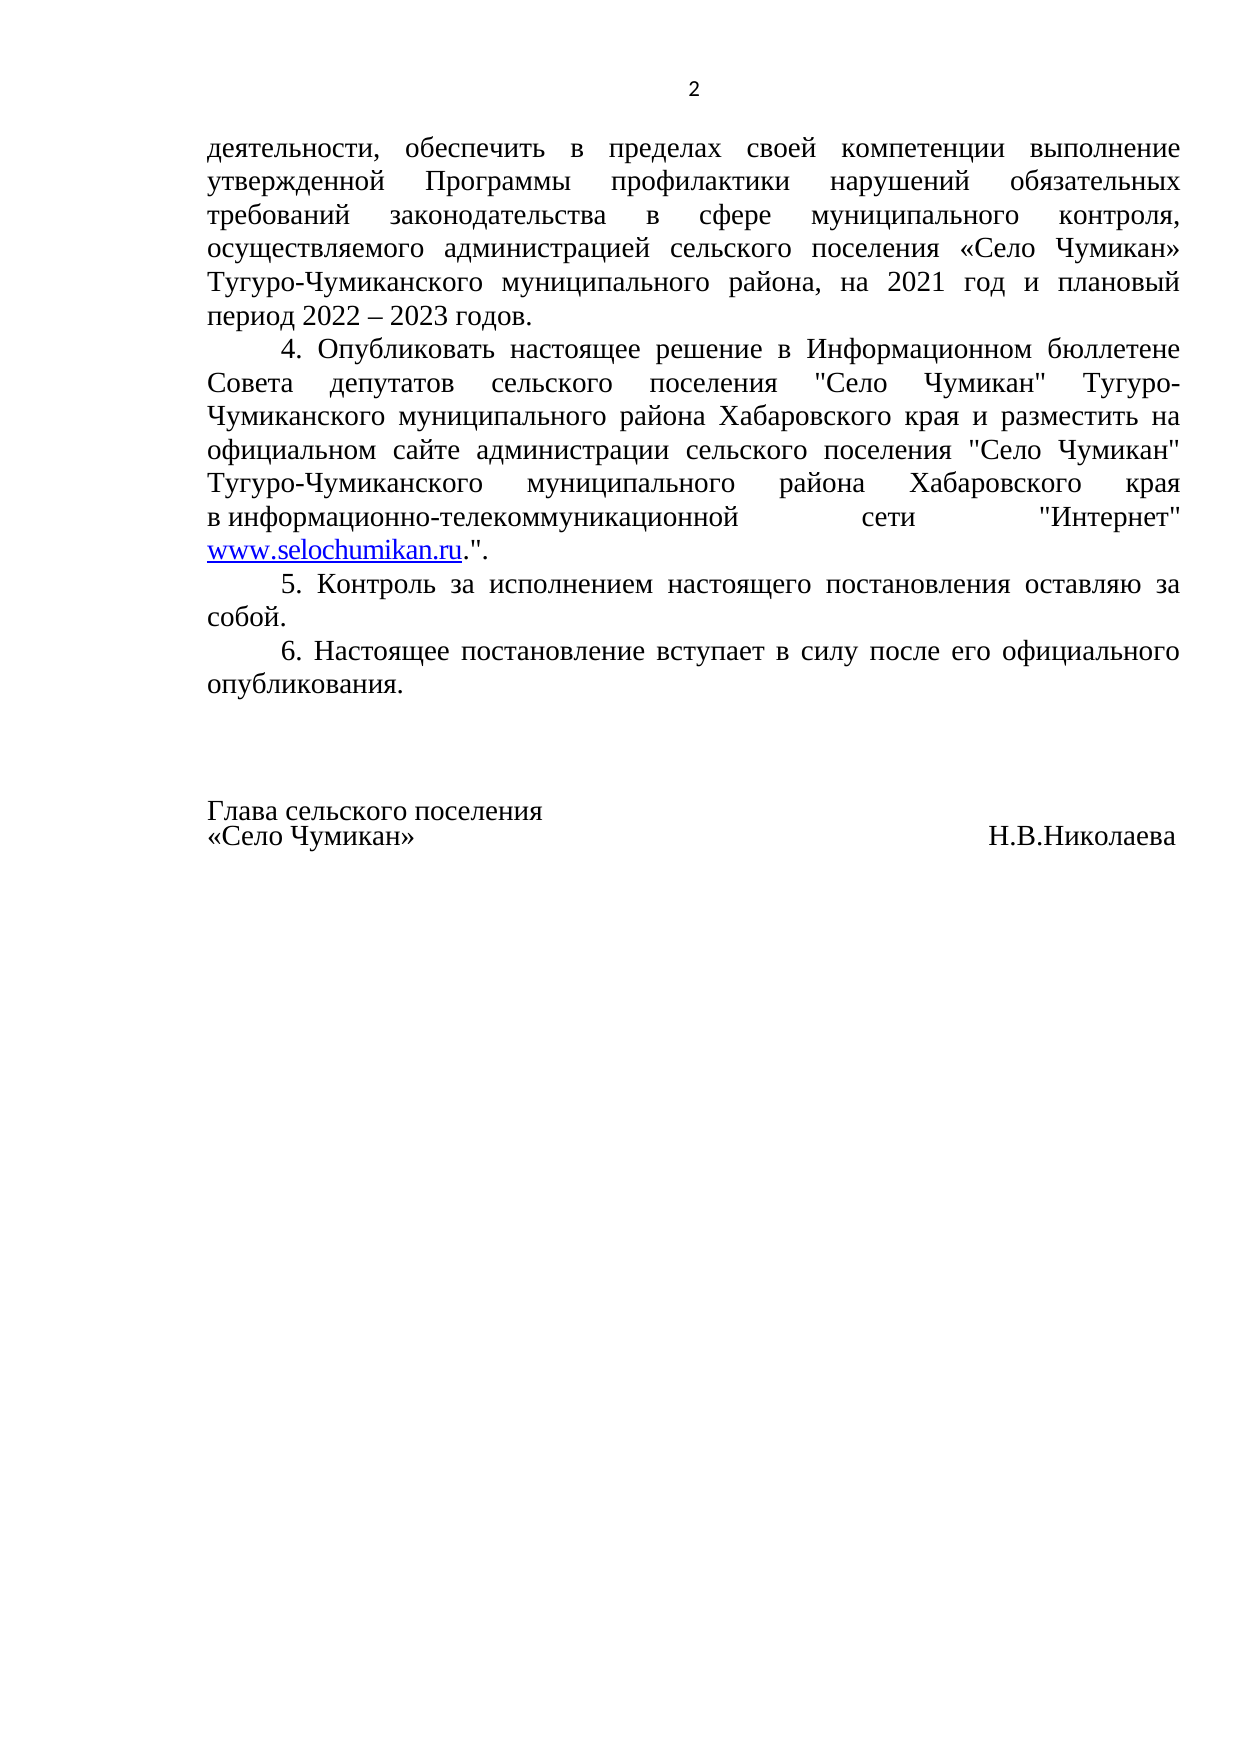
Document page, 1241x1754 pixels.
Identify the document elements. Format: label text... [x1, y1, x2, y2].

text 5. Контроль за исполнением настоящего постановления оставляю за собой. [207, 566, 1181, 633]
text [207, 130, 1181, 331]
text 6. Настоящее постановление вступает в силу после его официального опубликования. [207, 633, 1181, 700]
text 4. Опубликовать настоящее решение в Информационном бюллетене Совета депутатов сельского поселения "Село Чумикан" Тугуро-Чумиканского муниципального района Хабаровского края и разместить на официальном сайте администрации сельского поселения "Село Чумикан" Тугуро-Чумиканского муниципального района Хабаровского края в информационно-телекоммуникационной сети "Интернет" www.selochumikan.ru.". [207, 331, 1181, 566]
text Глава сельского поселения [207, 801, 1181, 826]
text «Село Чумикан» Н.В.Николаева [207, 826, 1181, 851]
